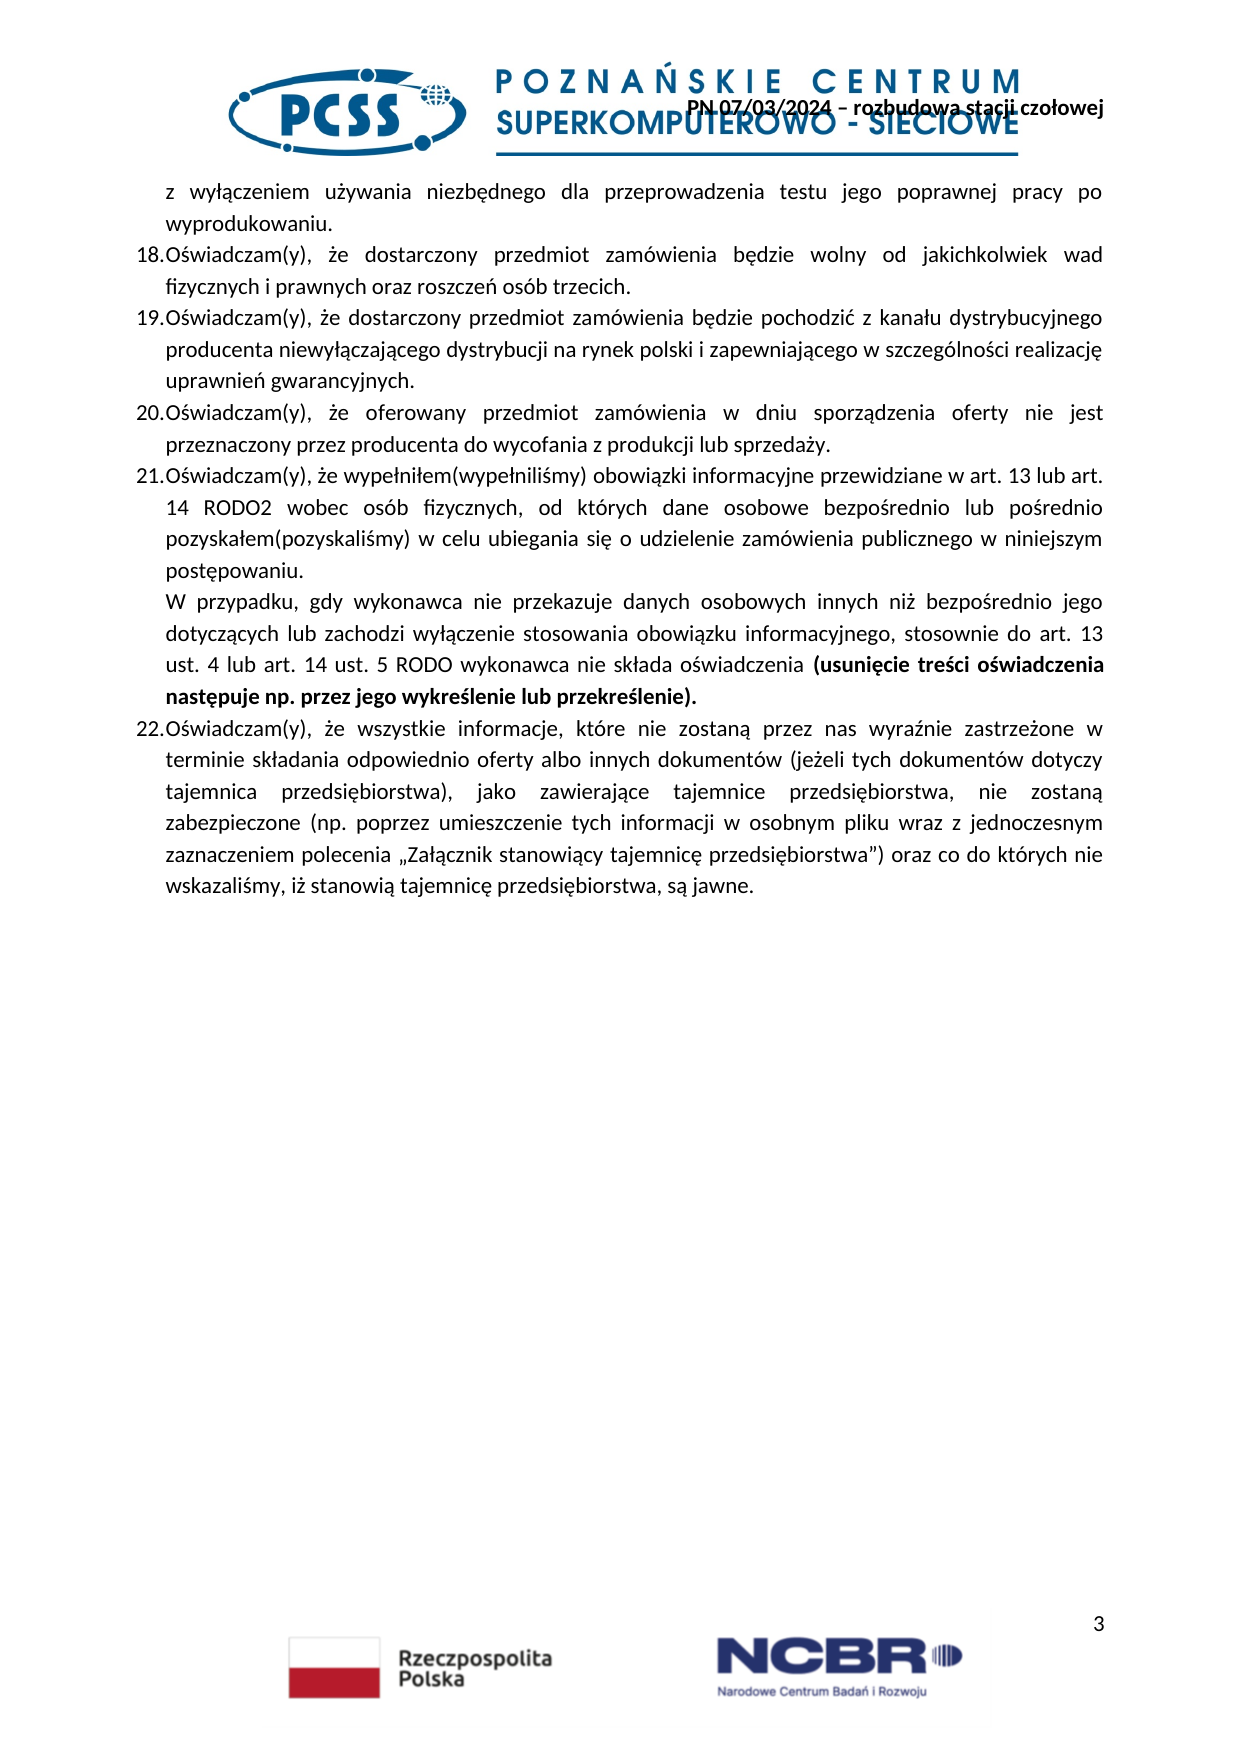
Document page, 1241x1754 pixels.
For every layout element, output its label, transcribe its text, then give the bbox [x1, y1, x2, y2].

picture [261, 1608, 992, 1728]
list Oświadczam(y), że wszystkie informacje, które nie zostaną przez nas wyraźnie zastrzeżone w terminie składania odpowiednio oferty albo innych dokumentów (jeżeli tych dokumentów dotyczy tajemnica przedsiębiorstwa), jako zawierające tajemnice przedsiębiorstwa, nie zostaną zabezpieczone (np. poprzez umieszczenie tych informacji w osobnym pliku wraz z jednoczesnym zaznaczeniem polecenia „Załącznik stanowiący tajemnicę przedsiębiorstwa”) oraz co do których nie wskazaliśmy, iż stanowią tajemnicę przedsiębiorstwa, są jawne. [136, 714, 1104, 899]
list Oświadczam(y), że dostarczony przedmiot zamówienia będzie pochodzić z kanału dystrybucyjnego producenta niewyłączającego dystrybucji na rynek polski i zapewniającego w szczególności realizację uprawnień gwarancyjnych. [136, 303, 1104, 394]
picture [135, 0, 1111, 156]
list Oświadczam(y), że oferowany przedmiot zamówienia w dniu sporządzenia oferty nie jest przeznaczony przez producenta do wycofania z produkcji lub sprzedaży. [136, 398, 1104, 458]
list Oświadczam(y), że wypełniłem(wypełniliśmy) obowiązki informacyjne przewidziane w art. 13 lub art. 14 RODO2 wobec osób fizycznych, od których dane osobowe bezpośrednio lub pośrednio pozyskałem(pozyskaliśmy) w celu ubiegania się o udzielenie zamówienia publicznego w niniejszym postępowaniu. [136, 461, 1104, 584]
list Oświadczam(y), że dostarczony przedmiot zamówienia będzie wolny od jakichkolwiek wad fizycznych i prawnych oraz roszczeń osób trzecich. [136, 240, 1104, 300]
text W przypadku, gdy wykonawca nie przekazuje danych osobowych innych niż bezpośrednio jego dotyczących lub zachodzi wyłączenie stosowania obowiązku informacyjnego, stosownie do art. 13 ust. 4 lub art. 14 ust. 5 RODO wykonawca nie składa oświadczenia (usunięcie treści oświadczenia następuje np. przez jego wykreślenie lub przekreślenie). [165, 587, 1104, 710]
